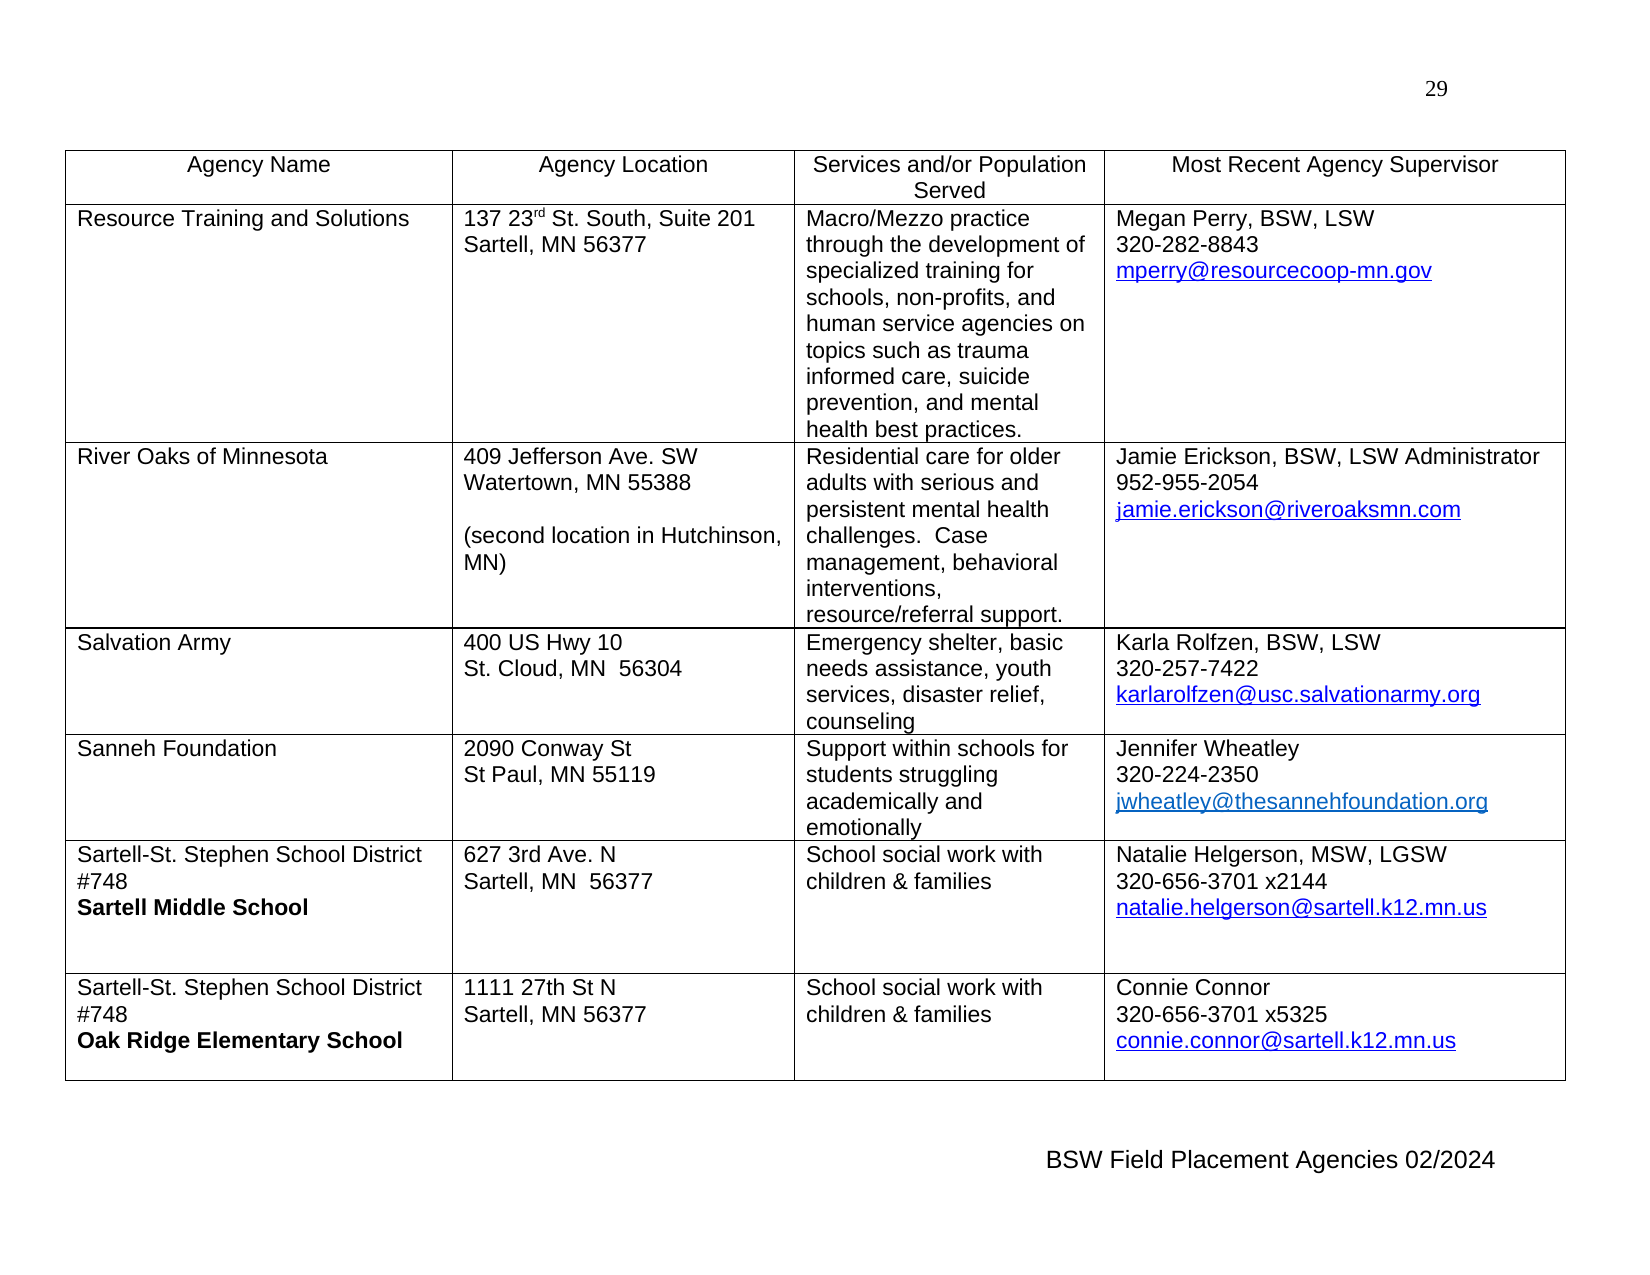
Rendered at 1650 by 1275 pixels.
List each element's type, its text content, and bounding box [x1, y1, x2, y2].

table_cell Residential care for older adults with serious and persistent mental health challenges. Case management, behavioral interventions, resource/referral support. [795, 443, 1104, 627]
table_cell River Oaks of Minnesota [66, 443, 452, 627]
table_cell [795, 974, 1104, 1080]
table_cell Support within schools for students struggling academically and emotionally [795, 735, 1104, 840]
table_cell Karla Rolfzen, BSW, LSW 320-257-7422 karlarolfzen@usc.salvationarmy.org [1105, 629, 1565, 734]
table_cell 137 23rd St. South, Suite 201 Sartell, MN 56377 [453, 205, 794, 442]
table_cell Salvation Army [66, 629, 452, 734]
table_header Agency Location [453, 151, 794, 204]
table_cell Megan Perry, BSW, LSW 320-282-8843 mperry@resourcecoop-mn.gov [1105, 205, 1565, 442]
table_cell Natalie Helgerson, MSW, LGSW 320-656-3701 x2144 natalie.helgerson@sartell.k12.mn.us [1105, 841, 1565, 973]
table_cell Macro/Mezzo practice through the development of specialized training for schools, non-profits, and human service agencies on topics such as trauma informed care, suicide prevention, and mental health best practices. [795, 205, 1104, 442]
table_cell Jennifer Wheatley 320-224-2350 jwheatley@thesannehfoundation.org [1105, 735, 1565, 840]
table_header Most Recent Agency Supervisor [1105, 151, 1565, 204]
table_header Services and/or Population Served [795, 151, 1104, 204]
table_cell Jamie Erickson, BSW, LSW Administrator 952-955-2054 jamie.erickson@riveroaksmn.com [1105, 443, 1565, 627]
table_cell 409 Jefferson Ave. SW Watertown, MN 55388 (second location in Hutchinson, MN) [453, 443, 794, 627]
table_cell Emergency shelter, basic needs assistance, youth services, disaster relief, counseling [795, 629, 1104, 734]
table_cell 1111 27th St N Sartell, MN 56377 [453, 974, 794, 1080]
table_cell 400 US Hwy 10 St. Cloud, MN 56304 [453, 629, 794, 734]
table_cell Sartell-St. Stephen School District #748 Oak Ridge Elementary School [66, 974, 452, 1080]
table_cell Sanneh Foundation [66, 735, 452, 840]
table_cell School social work with children & families [795, 841, 1104, 973]
table_cell 627 3rd Ave. N Sartell, MN 56377 [453, 841, 794, 973]
table_cell Resource Training and Solutions [66, 205, 452, 442]
table_cell 2090 Conway St St Paul, MN 55119 [453, 735, 794, 840]
table_cell Sartell-St. Stephen School District #748 Sartell Middle School [66, 841, 452, 973]
table_header Agency Name [66, 151, 452, 204]
table_cell Connie Connor 320-656-3701 x5325 connie.connor@sartell.k12.mn.us [1105, 974, 1565, 1080]
